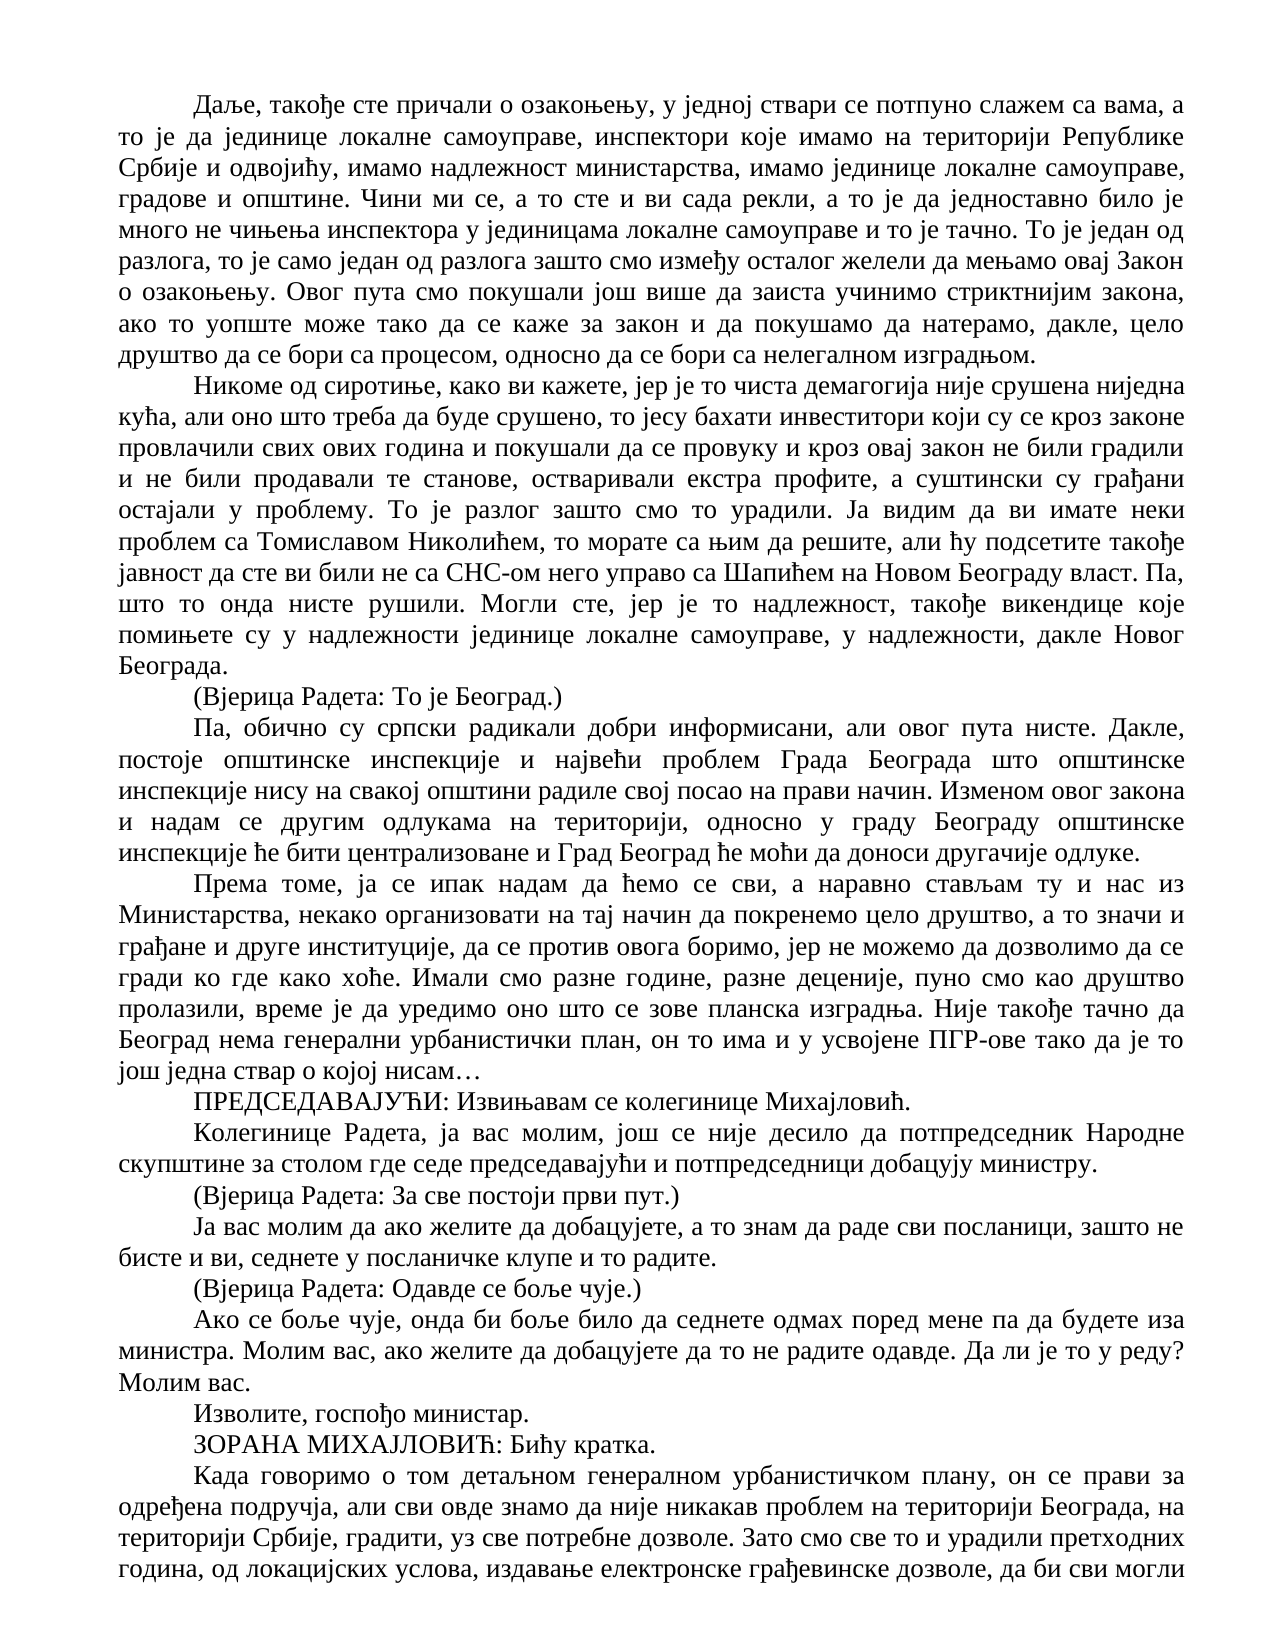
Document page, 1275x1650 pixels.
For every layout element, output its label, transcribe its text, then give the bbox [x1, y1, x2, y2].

text Према томе, ја се ипак надам да ћемо се сви, а наравно стављам ту и нас из Министарства, некако организовати на тај начин да покренемо цело друштво, а то значи и грађане и друге институције, да се против овога боримо, јер не можемо да дозволимо да се гради ко где како хоће. Имали смо разне године, разне деценије, пуно смо као друштво пролазили, време је да уредимо оно што се зове планска изградња. Није такође тачно да Београд нема генерални урбанистички план, он то има и у усвојене ПГР-ове тако да је то још једна ствар о којој нисам… [118, 867, 1186, 1085]
text (Вјерица Радета: Одавде се боље чује.) [118, 1272, 1186, 1303]
text Никоме од сиротиње, како ви кажете, јер је то чиста демагогија није срушена ниједна кућа, али оно што треба да буде срушено, то јесу бахати инвеститори који су се кроз законе провлачили свих ових година и покушали да се провуку и кроз овај закон не били градили и не били продавали те станове, остваривали екстра профите, а суштински су грађани остајали у проблему. То је разлог зашто смо то урадили. Ја видим да ви имате неки проблем са Томиславом Николићем, то морате са њим да решите, али ћу подсетите такође јавност да сте ви били не са СНС-ом него управо са Шапићем на Новом Београду власт. Па, што то онда нисте рушили. Могли сте, јер је то надлежност, такође викендице које помињете су у надлежности јединице локалне самоуправе, у надлежности, дакле Новог Београда. [118, 369, 1186, 680]
text (Вјерица Радета: То је Београд.) [118, 680, 1186, 712]
text ЗОРАНА МИХАЈЛОВИЋ: Бићу кратка. [118, 1428, 1186, 1459]
text Даље, такође сте причали о озакоњењу, у једној ствари се потпуно слажем са вама, а то је да јединице локалне самоуправе, инспектори које имамо на територији Републике Србије и одвојићу, имамо надлежност министарства, имамо јединице локалне самоуправе, градове и општине. Чини ми се, а то сте и ви сада рекли, а то је да једноставно било је много не чињења инспектора у јединицама локалне самоуправе и то је тачно. То је један од разлога, то је само један од разлога зашто смо између осталог желели да мењамо овај Закон о озакоњењу. Овог пута смо покушали још више да заиста учинимо стриктнијим закона, ако то уопште може тако да се каже за закон и да покушамо да натерамо, дакле, цело друштво да се бори са процесом, односно да се бори са нелегалном изградњом. [118, 89, 1186, 369]
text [118, 1459, 1186, 1584]
text Ако се боље чује, онда би боље било да седнете одмах поред мене па да будете иза министра. Молим вас, ако желите да добацујете да то не радите одавде. Да ли је то у реду? Молим вас. [118, 1303, 1186, 1397]
text ПРЕДСЕДАВАЈУЋИ: Извињавам се колегинице Михајловић. [118, 1085, 1186, 1116]
text Ја вас молим да ако желите да добацујете, а то знам да раде сви посланици, зашто не бисте и ви, седнете у посланичке клупе и то радите. [118, 1210, 1186, 1272]
text (Вјерица Радета: За све постоји први пут.) [118, 1179, 1186, 1210]
text Колегинице Радета, ја вас молим, још се није десило да потпредседник Народне скупштине за столом где седе председавајући и потпредседници добацују министру. [118, 1116, 1186, 1179]
text Изволите, госпођо министар. [118, 1397, 1186, 1428]
text Па, обично су српски радикали добри информисани, али овог пута нисте. Дакле, постоје општинске инспекције и највећи проблем Града Београда што општинске инспекције нису на свакој општини радиле свој посао на прави начин. Изменом овог закона и надам се другим одлукама на територији, односно у граду Београду општинске инспекције ће бити централизоване и Град Београд ће моћи да доноси другачије одлуке. [118, 712, 1186, 867]
